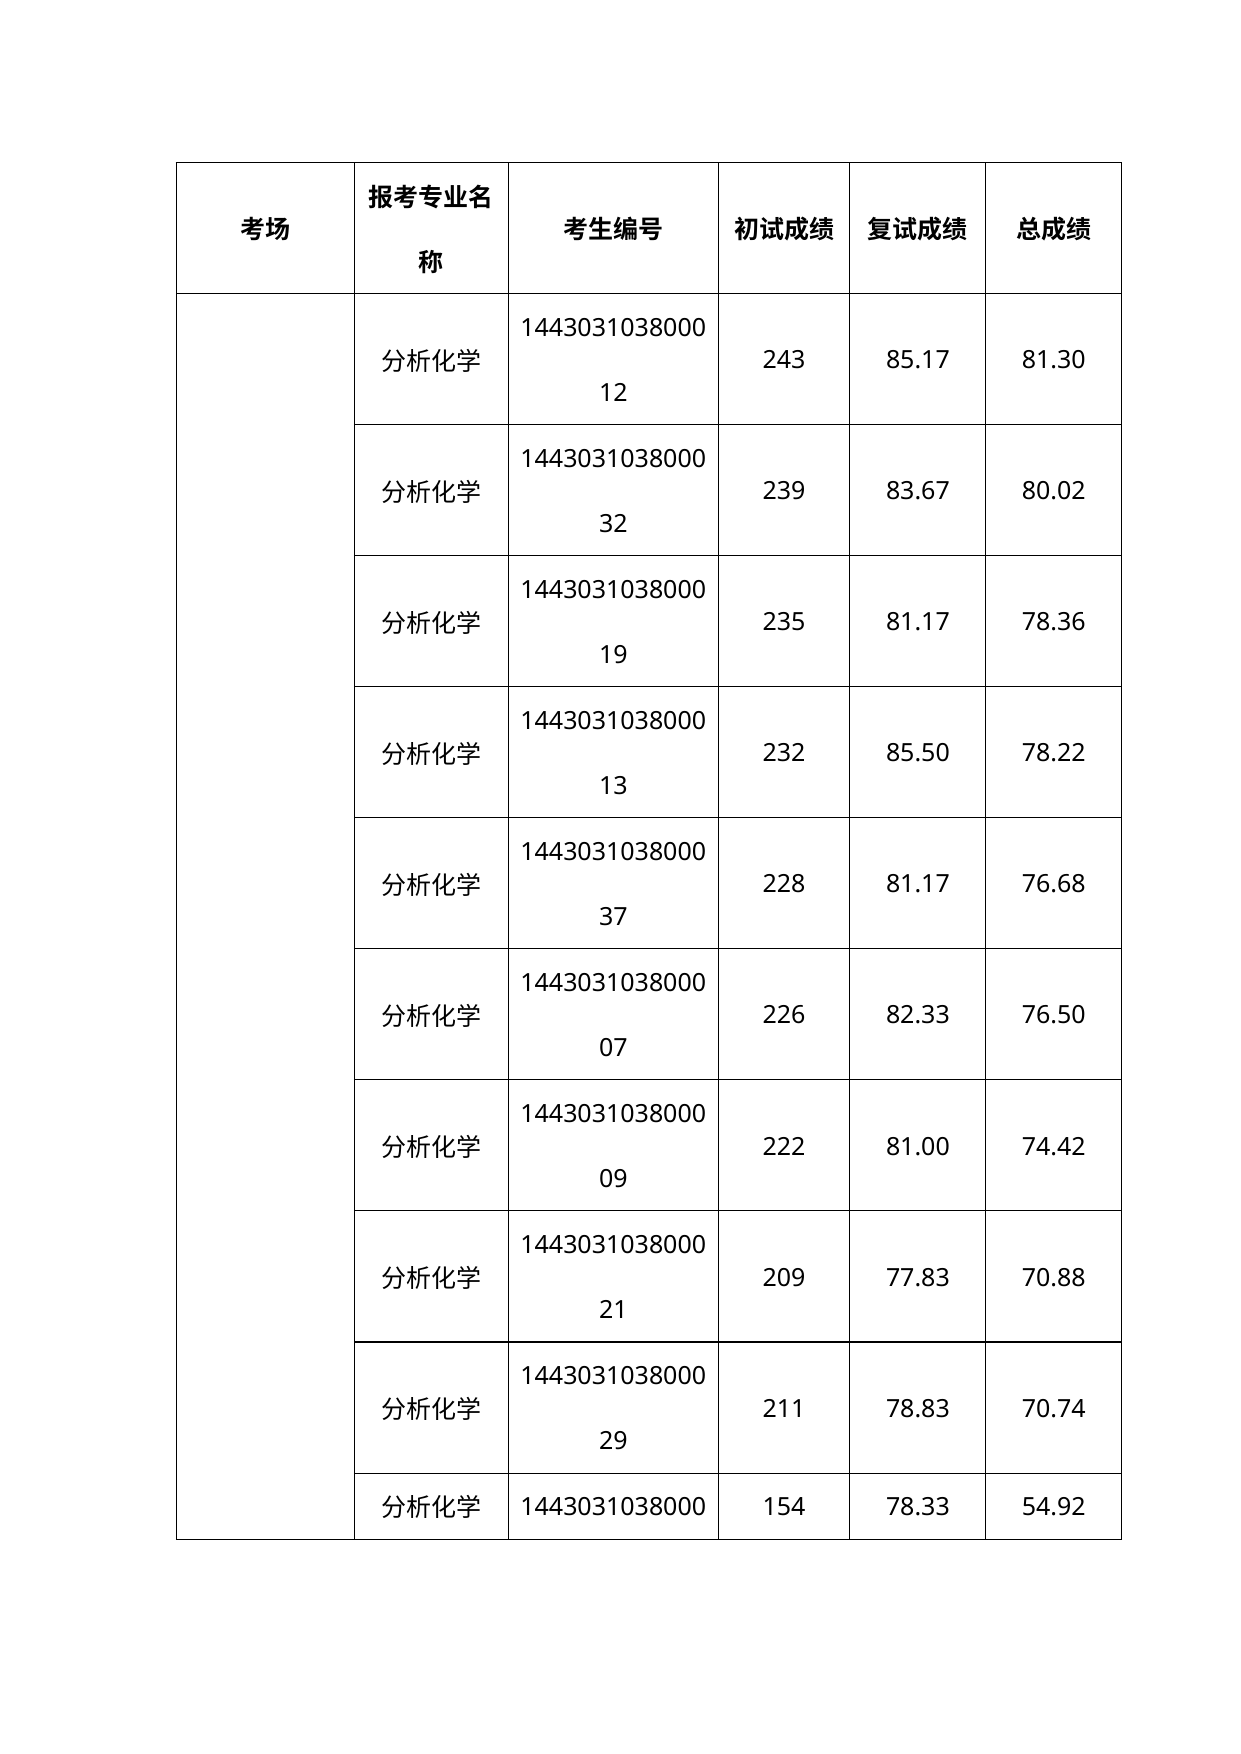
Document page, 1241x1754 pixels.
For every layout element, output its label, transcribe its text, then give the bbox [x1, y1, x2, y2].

table_cell 144303103800029 [509, 1343, 718, 1472]
table_cell 54.92 [986, 1474, 1121, 1538]
table_cell 分析化学 [355, 687, 508, 817]
table_cell 81.17 [850, 818, 985, 948]
table_cell 81.17 [850, 556, 985, 686]
table_cell 分析化学 [355, 1343, 508, 1472]
table_cell 144303103800007 [509, 949, 718, 1079]
table_cell 81.00 [850, 1080, 985, 1210]
table_cell 144303103800022 [509, 1474, 718, 1538]
table_cell 分析化学 [355, 949, 508, 1079]
table_cell 144303103800037 [509, 818, 718, 948]
table_cell 分析化学 [355, 1474, 508, 1538]
table_cell 226 [719, 949, 849, 1079]
table_cell 154 [719, 1474, 849, 1538]
table_cell 144303103800021 [509, 1211, 718, 1341]
table_cell 分析化学 [355, 1080, 508, 1210]
table_cell 211 [719, 1343, 849, 1472]
table_cell 243 [719, 294, 849, 424]
table_cell 76.50 [986, 949, 1121, 1079]
table_header 考生编号 [509, 163, 718, 293]
table_cell 77.83 [850, 1211, 985, 1341]
table_cell 144303103800019 [509, 556, 718, 686]
table_cell 222 [719, 1080, 849, 1210]
table_cell 85.50 [850, 687, 985, 817]
table_cell 分析化学 [355, 818, 508, 948]
table_cell 239 [719, 425, 849, 555]
table_cell 232 [719, 687, 849, 817]
table_cell 228 [719, 818, 849, 948]
table_header 复试成绩 [850, 163, 985, 293]
table_cell 80.02 [986, 425, 1121, 555]
table_cell 分析化学 [355, 294, 508, 424]
table_header 总成绩 [986, 163, 1121, 293]
table_cell 70.88 [986, 1211, 1121, 1341]
table_cell 分析化学 [355, 425, 508, 555]
table_cell 74.42 [986, 1080, 1121, 1210]
table_cell 144303103800012 [509, 294, 718, 424]
table_cell 78.83 [850, 1343, 985, 1472]
table_cell 81.30 [986, 294, 1121, 424]
table_cell 78.22 [986, 687, 1121, 817]
table_cell 分析化学 [355, 556, 508, 686]
table_cell 235 [719, 556, 849, 686]
table_cell 83.67 [850, 425, 985, 555]
table_cell 78.33 [850, 1474, 985, 1538]
table_header 考场 [177, 163, 354, 293]
table_cell 78.36 [986, 556, 1121, 686]
table_header 报考专业名称 [355, 163, 508, 293]
table_cell 分析化学 [355, 1211, 508, 1341]
table_cell 85.17 [850, 294, 985, 424]
table_cell 144303103800009 [509, 1080, 718, 1210]
table_cell 209 [719, 1211, 849, 1341]
table_header 初试成绩 [719, 163, 849, 293]
table_cell 82.33 [850, 949, 985, 1079]
table_cell 144303103800013 [509, 687, 718, 817]
table_cell 144303103800032 [509, 425, 718, 555]
table_cell 70.74 [986, 1343, 1121, 1472]
table_cell 76.68 [986, 818, 1121, 948]
